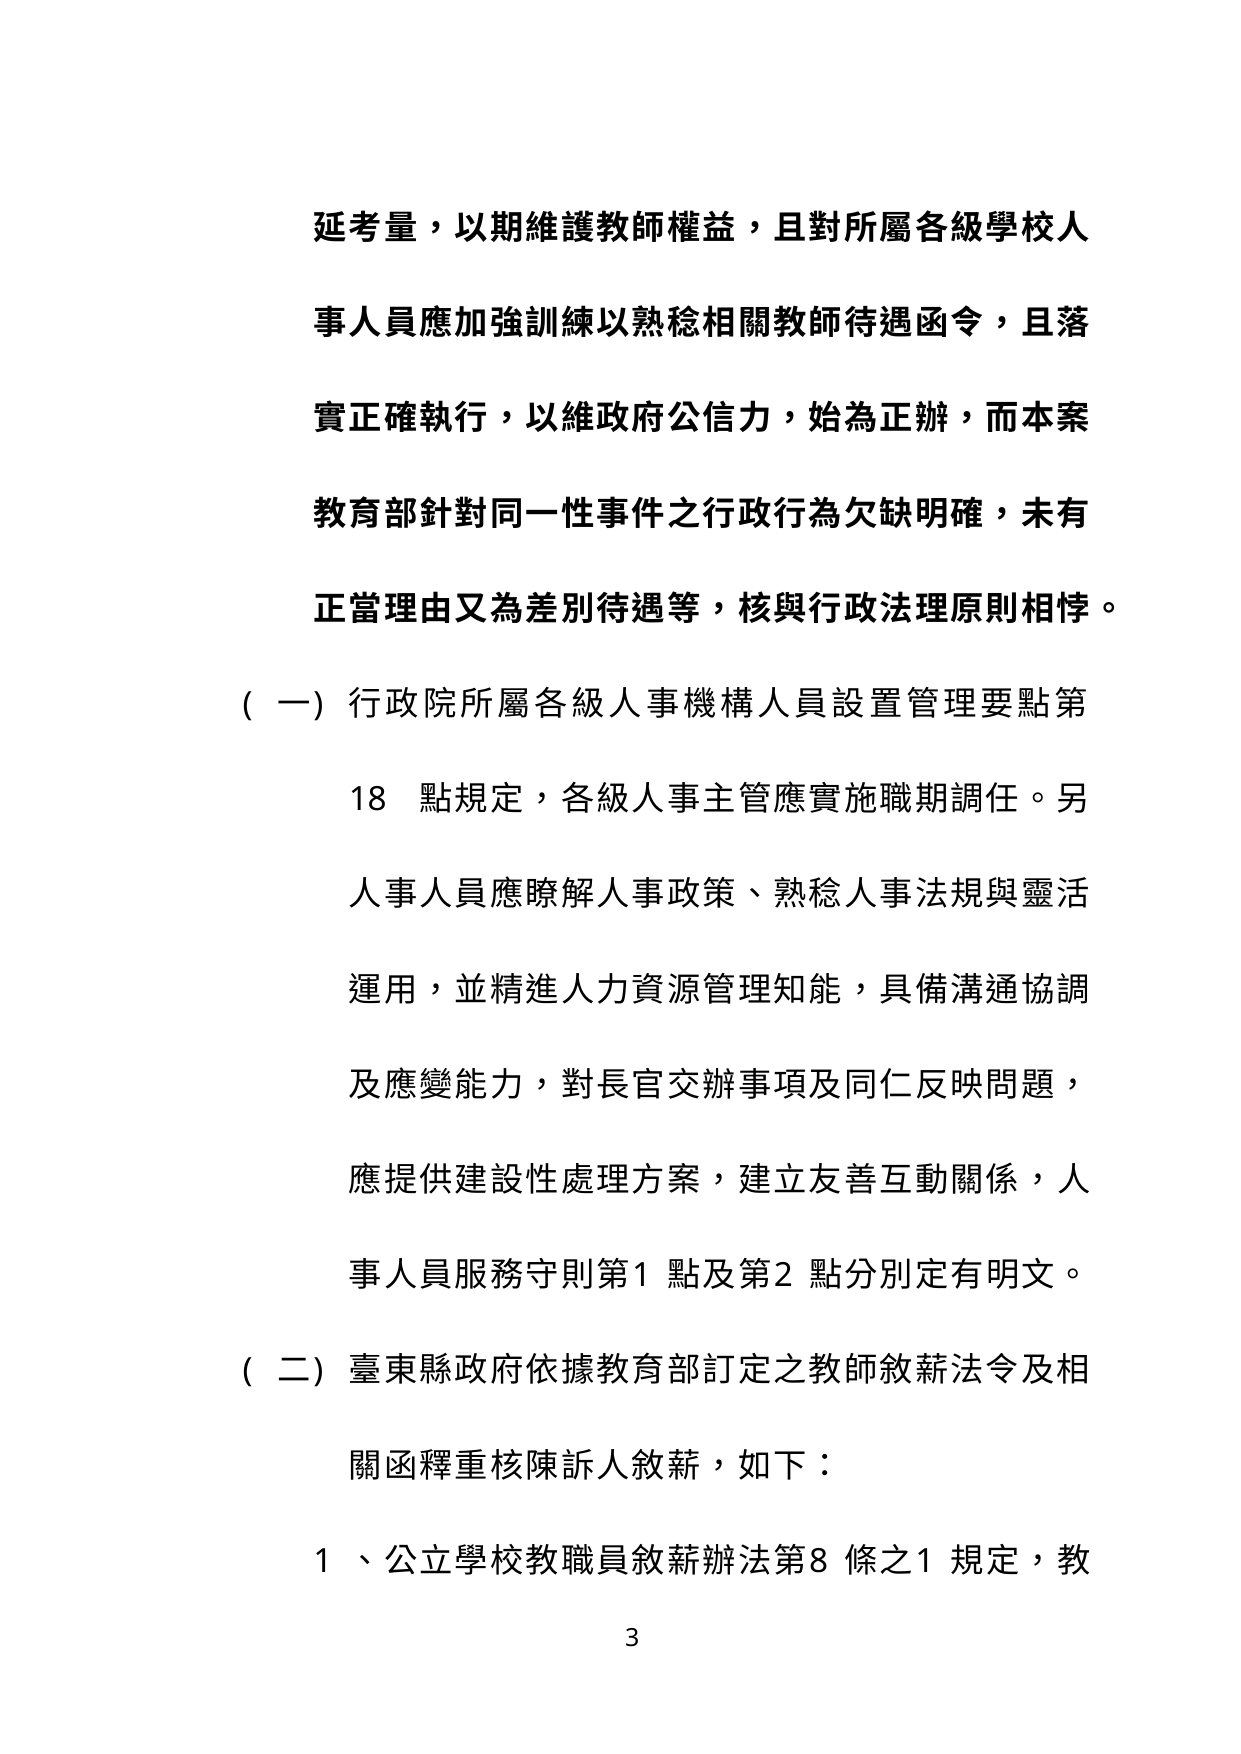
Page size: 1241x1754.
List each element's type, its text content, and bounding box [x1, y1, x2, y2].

subtitle 臺東縣政府依據教育部訂定之教師敘薪法令及相關函釋重核陳訴人敘薪，如下： [242, 1320, 1092, 1510]
subtitle 公立學校教職員敘薪辦法第8條之1規定，教職員有未經採計提敘之職前年資，與現職職務等級相當且服務成績優良者，得在本職最高年功薪範圍內按年採計提敘薪級；未經採計提敘之職前年資，低於現敘薪級者，為職務等級不相當。 [296, 1510, 1092, 1605]
subtitle 行政院所屬各級人事機構人員設置管理要點第18點規定，各級人事主管應實施職期調任。另人事人員應瞭解人事政策、熟稔人事法規與靈活運用，並精進人力資源管理知能，具備溝通協調及應變能力，對長官交辦事項及同仁反映問題，應提供建設性處理方案，建立友善互動關係，人事人員服務守則第1點及第2點分別定有明文。 [242, 653, 1092, 1320]
